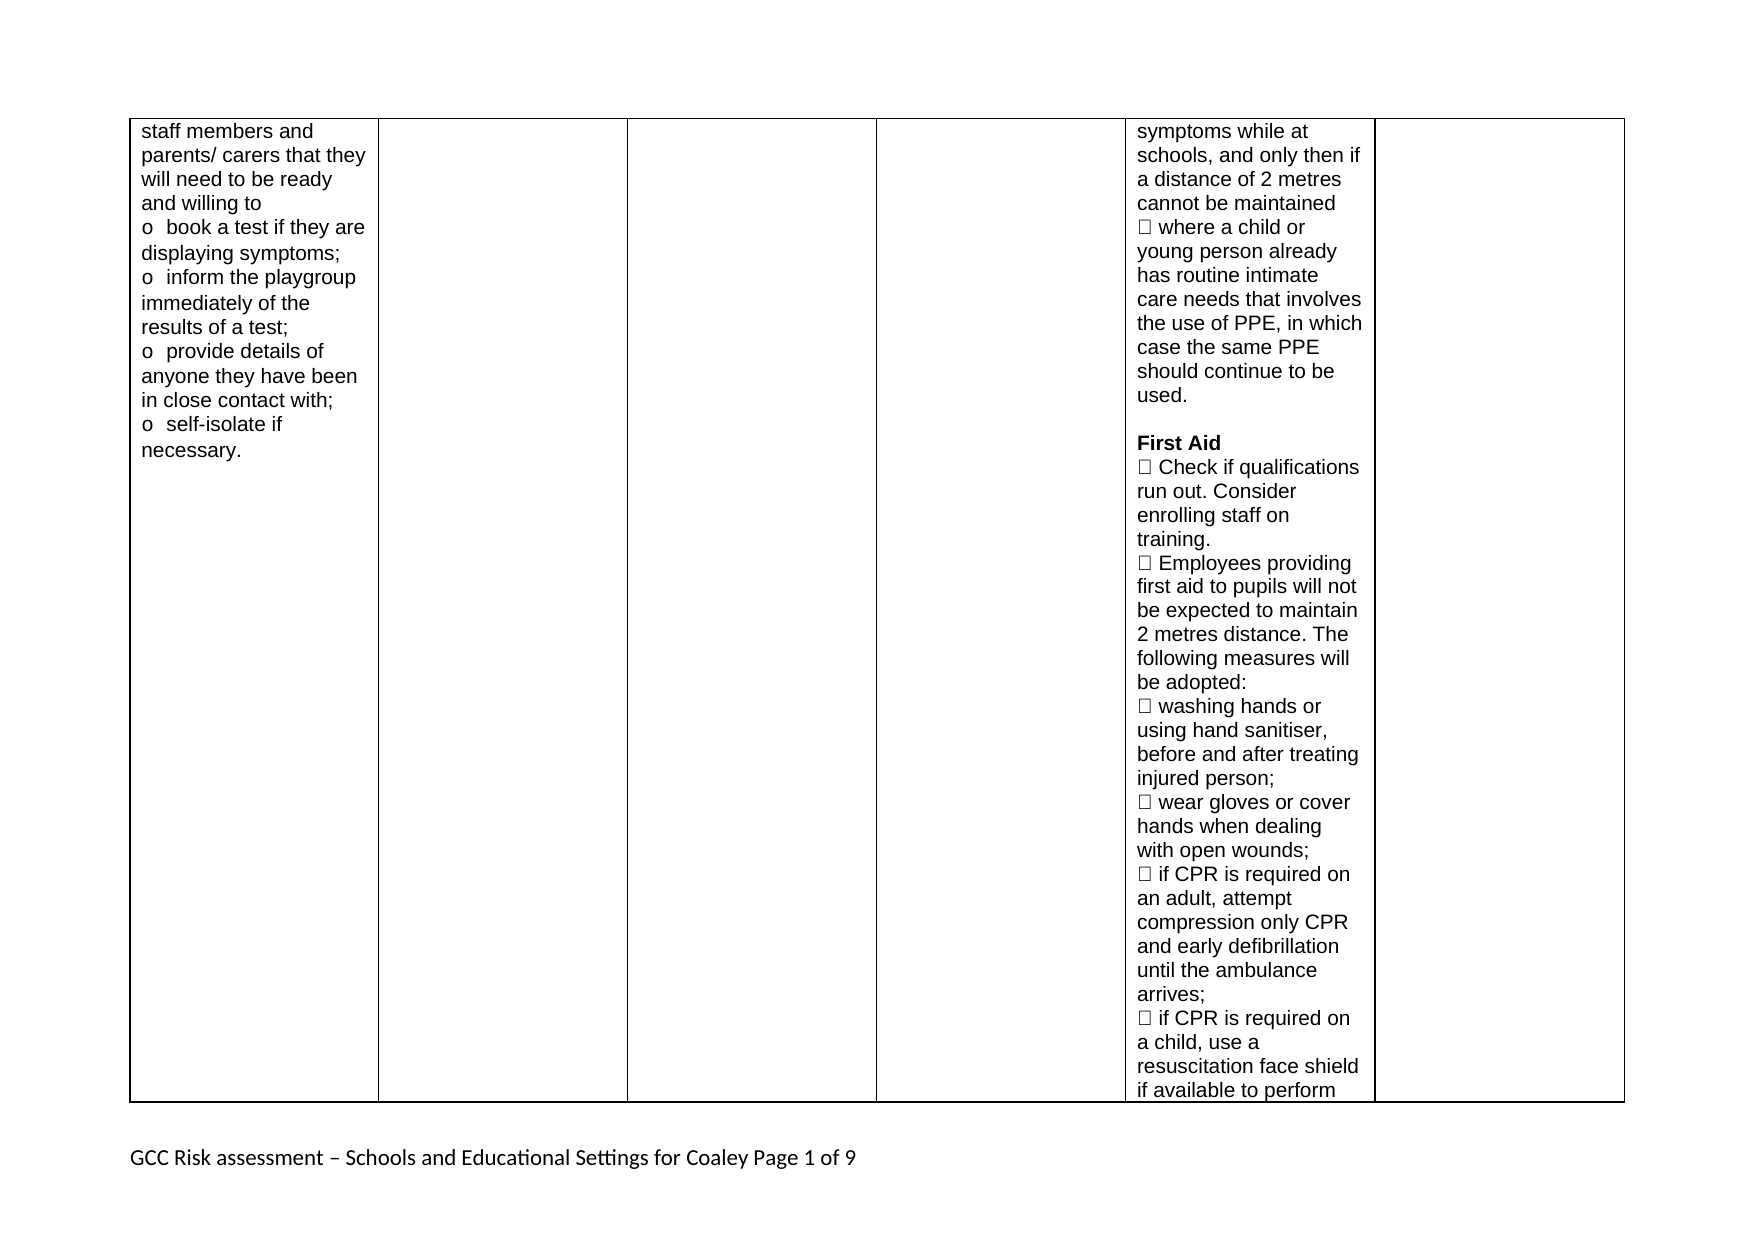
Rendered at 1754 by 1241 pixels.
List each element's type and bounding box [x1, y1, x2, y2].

table_cell [877, 119, 1125, 1101]
table_cell [1376, 119, 1624, 1101]
table_cell [1126, 119, 1374, 1101]
table_cell [628, 119, 876, 1101]
table_cell [379, 119, 627, 1101]
table_cell [131, 119, 378, 1101]
